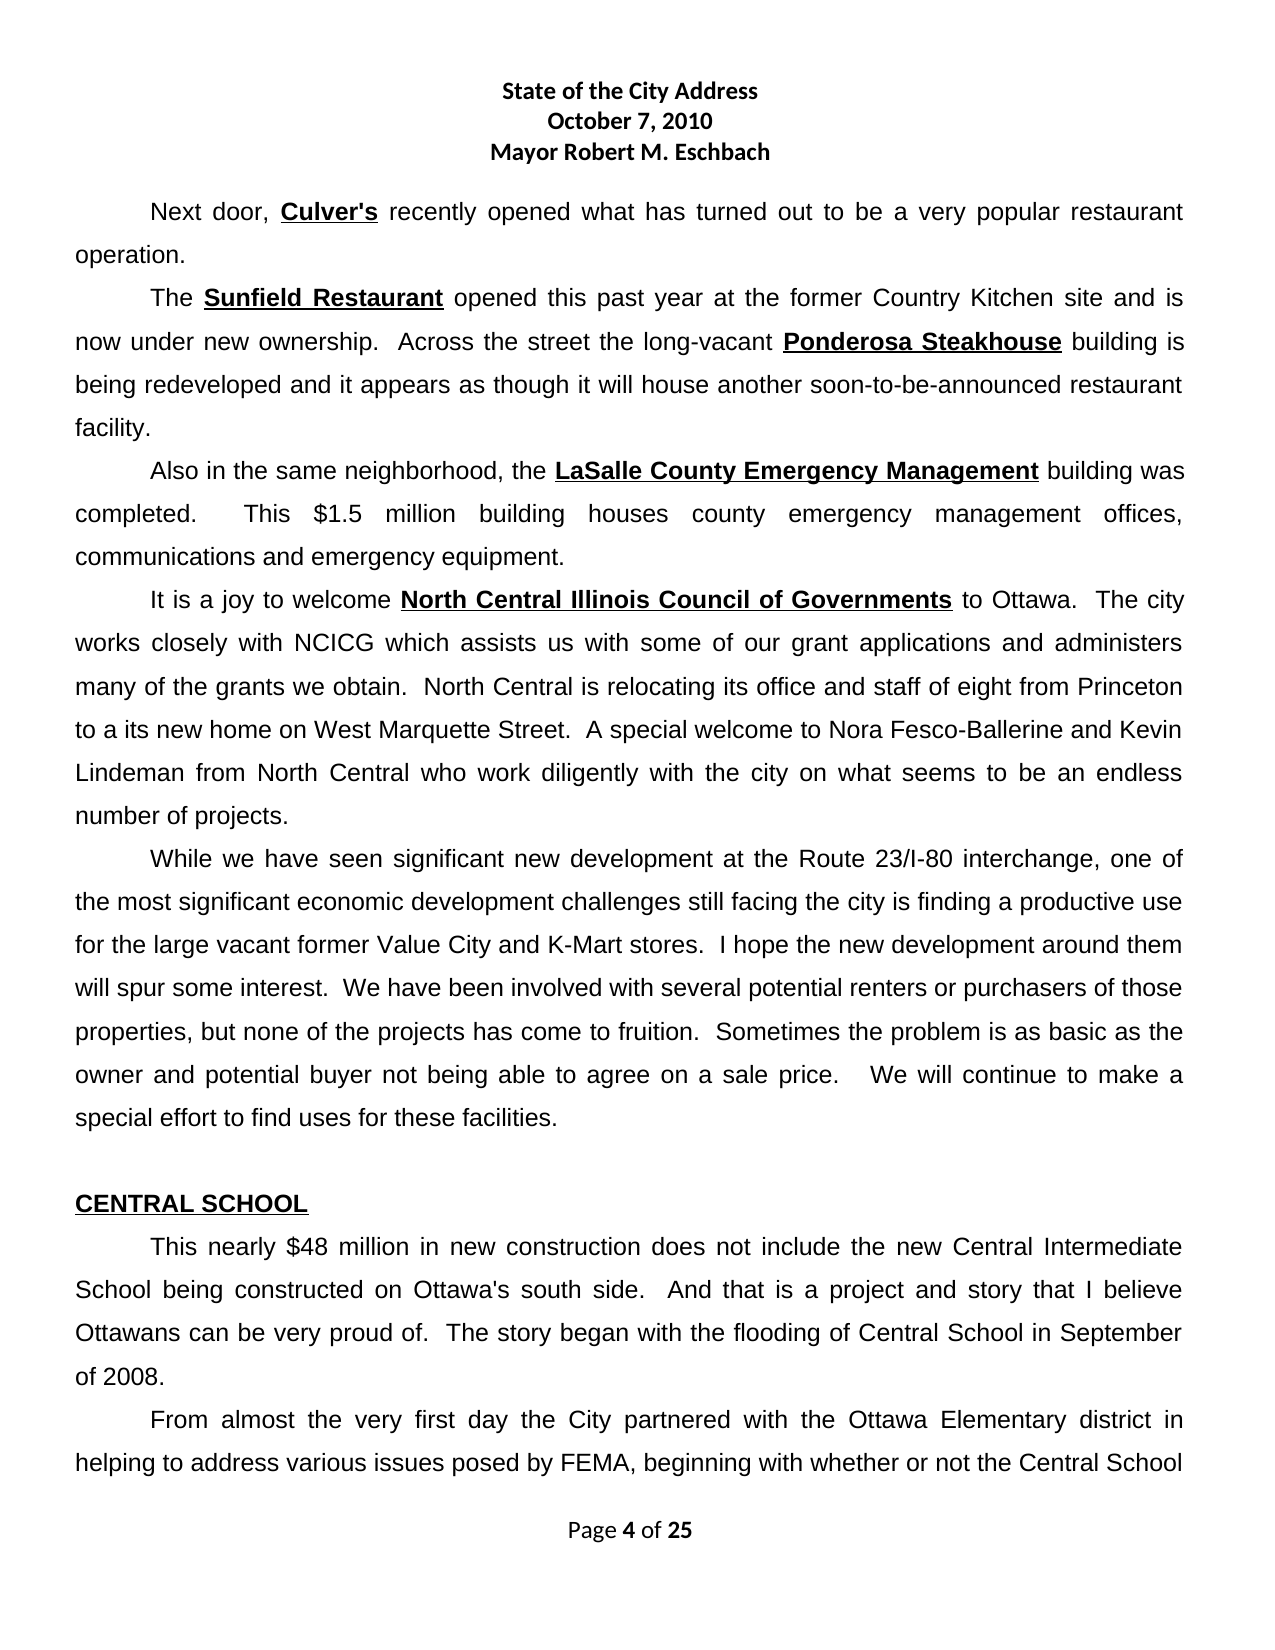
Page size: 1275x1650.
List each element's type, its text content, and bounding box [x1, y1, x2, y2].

text The Sunfield Restaurant opened this past year at the former Country Kitchen site and is now under new ownership. Across the street the long-vacant Ponderosa Steakhouse building is being redeveloped and it appears as though it will house another soon-to-be-announced restaurant facility. [75, 283, 1185, 441]
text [75, 1404, 1185, 1476]
text CENTRAL SCHOOL [75, 1189, 1185, 1218]
text It is a joy to welcome North Central Illinois Council of Governments to Ottawa. The city works closely with NCICG which assists us with some of our grant applications and administers many of the grants we obtain. North Central is relocating its office and staff of eight from Princeton to a its new home on West Marquette Street. A special welcome to Nora Fesco-Ballerine and Kevin Lindeman from North Central who work diligently with the city on what seems to be an endless number of projects. [75, 585, 1185, 829]
text While we have seen significant new development at the Route 23/I-80 interchange, one of the most significant economic development challenges still facing the city is finding a productive use for the large vacant former Value City and K-Mart stores. I hope the new development around them will spur some interest. We have been involved with several potential renters or purchasers of those properties, but none of the projects has come to fruition. Sometimes the problem is as basic as the owner and potential buyer not being able to agree on a sale price. We will continue to make a special effort to find uses for these facilities. [75, 844, 1185, 1131]
text Also in the same neighborhood, the LaSalle County Emergency Management building was completed. This $1.5 million building houses county emergency management offices, communications and emergency equipment. [75, 456, 1185, 571]
text This nearly $48 million in new construction does not include the new Central Intermediate School being constructed on Ottawa's south side. And that is a project and story that I believe Ottawans can be very proud of. The story began with the flooding of Central School in September of 2008. [75, 1232, 1185, 1390]
text Next door, Culver's recently opened what has turned out to be a very popular restaurant operation. [75, 197, 1185, 269]
